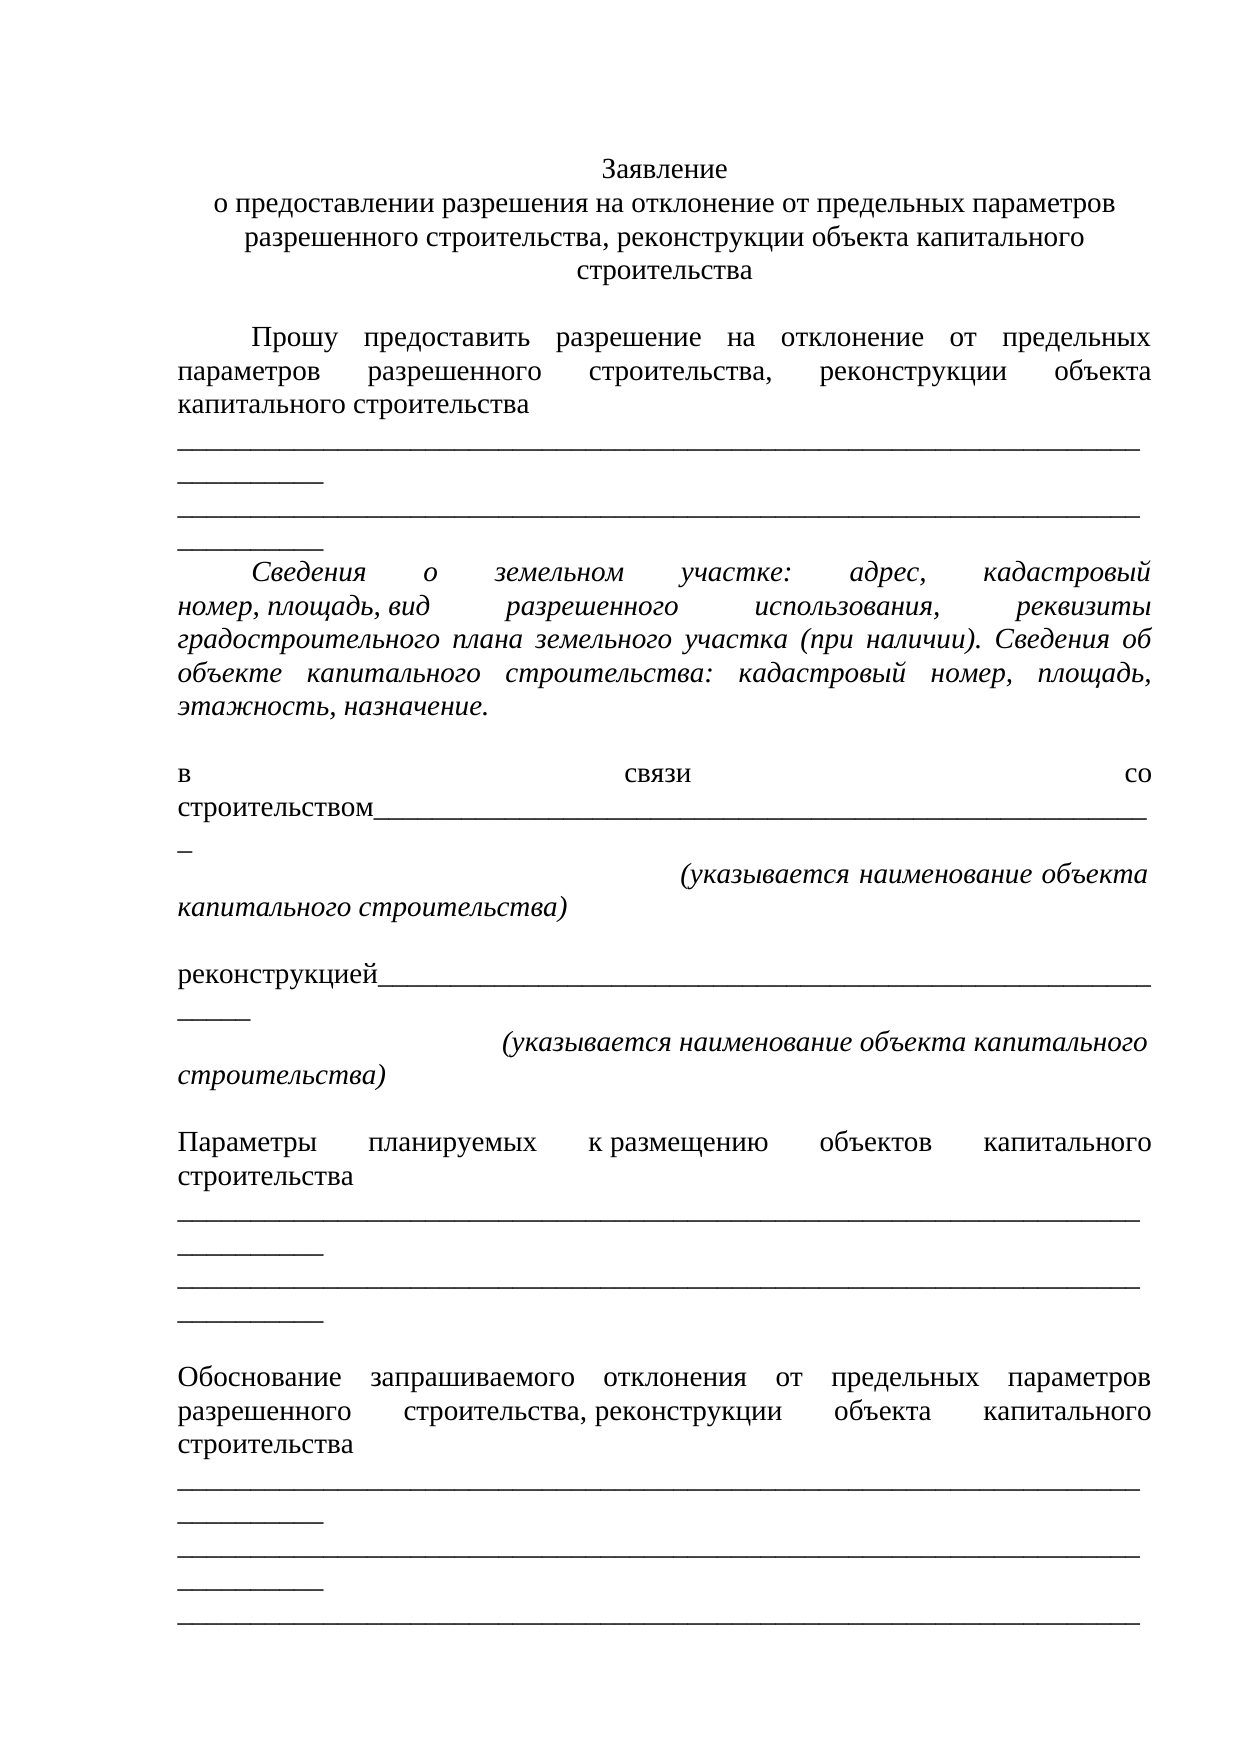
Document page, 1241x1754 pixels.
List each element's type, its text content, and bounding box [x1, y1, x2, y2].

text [177, 1527, 1152, 1594]
text Обоснование запрашиваемого отклонения от предельных параметров разрешенного строительства, реконструкции объекта капитального строительства [177, 1359, 1152, 1460]
text (указывается наименование объекта капитального строительства) [177, 856, 1152, 923]
text о предоставлении разрешения на отклонение от предельных параметров [177, 185, 1152, 219]
text ____________________________________________________________________________ [177, 1460, 1152, 1527]
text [177, 1594, 1152, 1627]
text строительства [177, 252, 1152, 286]
text ____________________________________________________________________________ [177, 420, 1152, 487]
text (указывается наименование объекта капитального строительства) [177, 1024, 1152, 1091]
text Сведения о земельном участке: адрес, кадастровый номер, площадь, вид разрешенного использования, реквизиты градостроительного плана земельного участка (при наличии). Сведения об объекте капитального строительства: кадастровый номер, площадь, этажность, назначение. [177, 554, 1152, 722]
text Прошу предоставить разрешение на отклонение от предельных параметров разрешенного строительства, реконструкции объекта капитального строительства [177, 319, 1152, 420]
text разрешенного строительства, реконструкции объекта капитального [177, 219, 1152, 252]
text Параметры планируемых к размещению объектов капитального строительства [177, 1124, 1152, 1191]
text реконструкцией__________________________________________________________ [177, 957, 1152, 1024]
text ____________________________________________________________________________ [177, 487, 1152, 554]
text Заявление [177, 152, 1152, 185]
text ____________________________________________________________________________ [177, 1258, 1152, 1326]
text ____________________________________________________________________________ [177, 1191, 1152, 1258]
text в связи со строительством______________________________________________________ [177, 755, 1152, 856]
